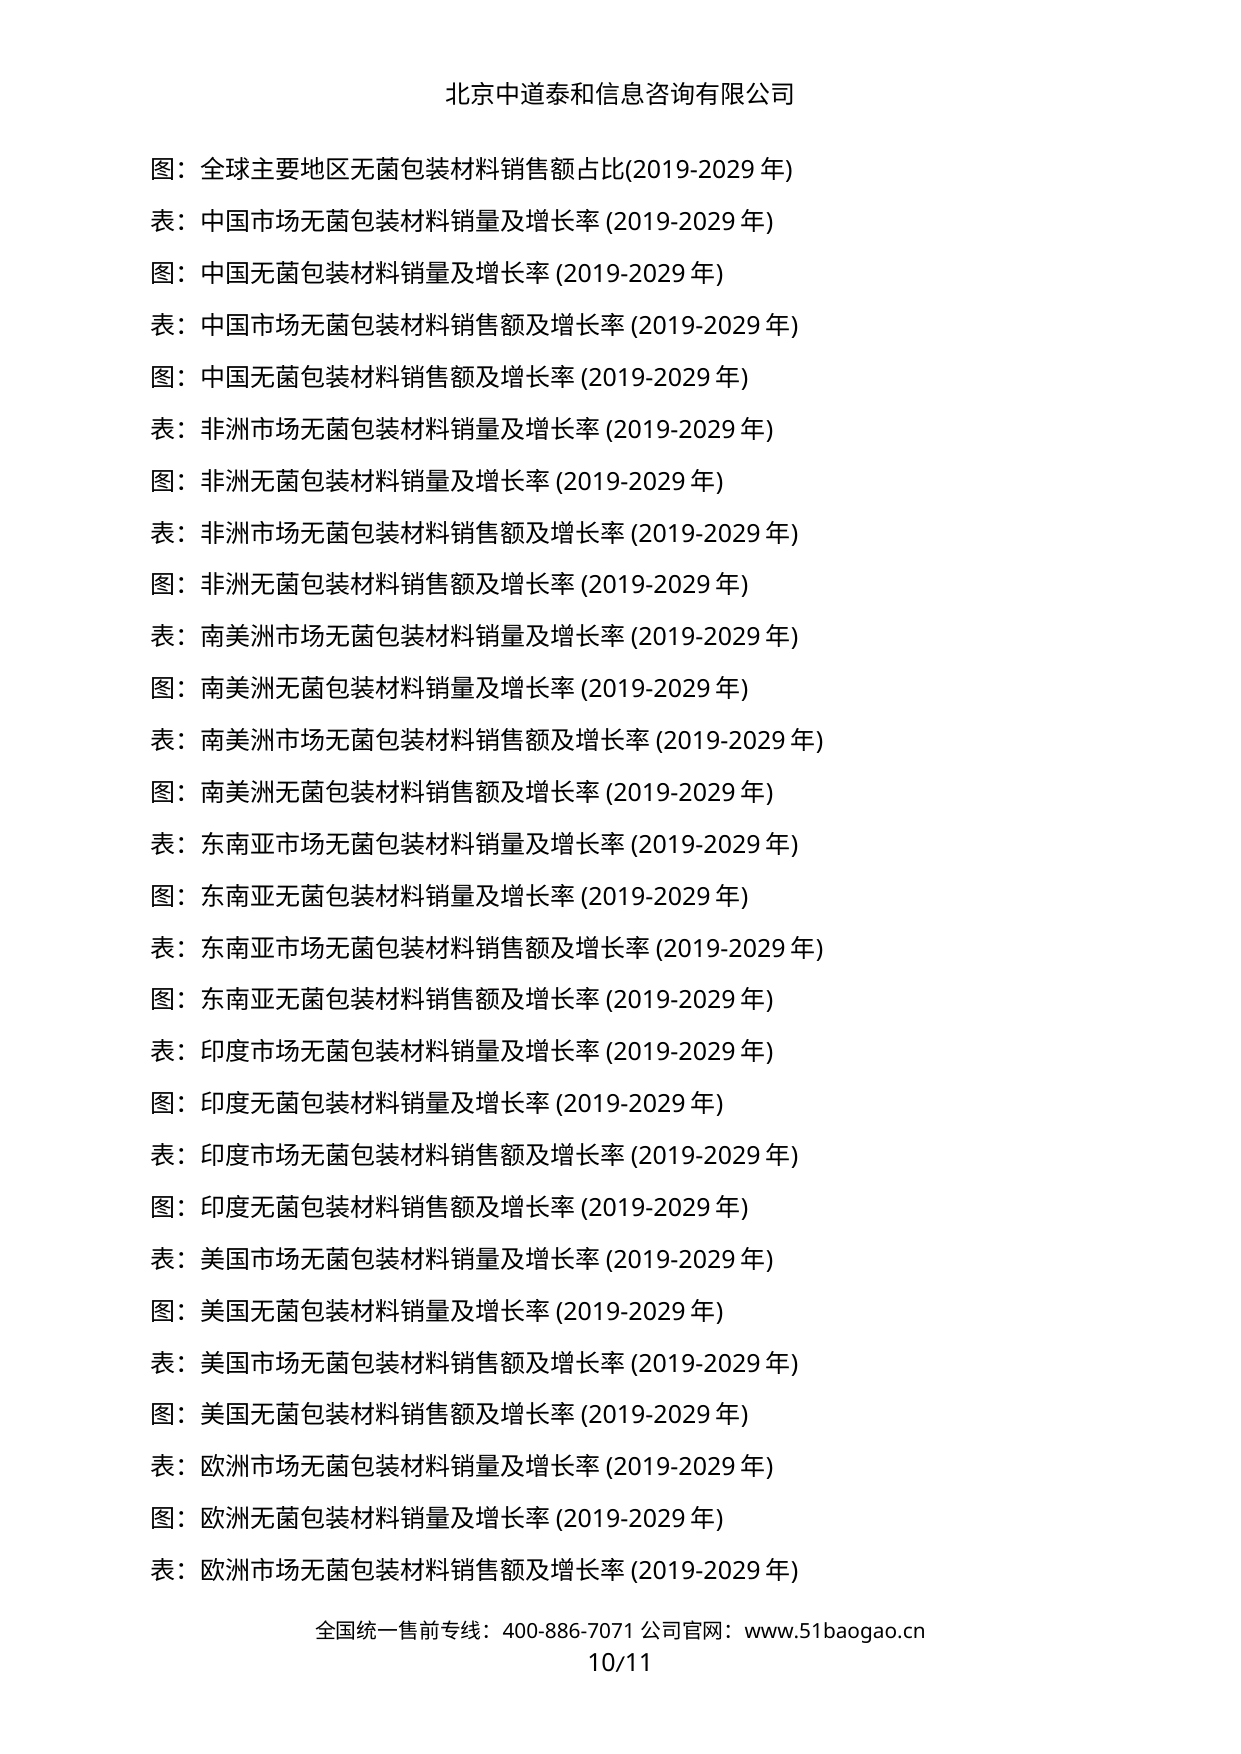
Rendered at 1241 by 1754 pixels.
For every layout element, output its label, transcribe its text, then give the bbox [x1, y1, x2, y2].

text 表：中国市场无菌包装材料销售额及增长率 (2019-2029年) [150, 306, 1090, 342]
text 图：全球主要地区无菌包装材料销售额占比(2019-2029年) [150, 150, 1090, 186]
text 表：南美洲市场无菌包装材料销售额及增长率 (2019-2029年) [150, 721, 1090, 757]
text 图：欧洲无菌包装材料销量及增长率 (2019-2029年) [150, 1499, 1090, 1535]
text 表：东南亚市场无菌包装材料销售额及增长率 (2019-2029年) [150, 928, 1090, 964]
text 表：非洲市场无菌包装材料销量及增长率 (2019-2029年) [150, 409, 1090, 446]
text 表：欧洲市场无菌包装材料销量及增长率 (2019-2029年) [150, 1447, 1090, 1483]
text 表：美国市场无菌包装材料销量及增长率 (2019-2029年) [150, 1239, 1090, 1276]
text 表：南美洲市场无菌包装材料销量及增长率 (2019-2029年) [150, 617, 1090, 653]
text 表：印度市场无菌包装材料销售额及增长率 (2019-2029年) [150, 1136, 1090, 1172]
text 图：非洲无菌包装材料销售额及增长率 (2019-2029年) [150, 565, 1090, 601]
text 图：东南亚无菌包装材料销售额及增长率 (2019-2029年) [150, 980, 1090, 1016]
text 图：南美洲无菌包装材料销量及增长率 (2019-2029年) [150, 669, 1090, 705]
text 表：美国市场无菌包装材料销售额及增长率 (2019-2029年) [150, 1343, 1090, 1379]
text 图：印度无菌包装材料销售额及增长率 (2019-2029年) [150, 1187, 1090, 1224]
text 表：欧洲市场无菌包装材料销售额及增长率 (2019-2029年) [150, 1551, 1090, 1587]
text 表：非洲市场无菌包装材料销售额及增长率 (2019-2029年) [150, 513, 1090, 549]
text 图：中国无菌包装材料销售额及增长率 (2019-2029年) [150, 357, 1090, 394]
text 图：南美洲无菌包装材料销售额及增长率 (2019-2029年) [150, 772, 1090, 809]
text 表：东南亚市场无菌包装材料销量及增长率 (2019-2029年) [150, 824, 1090, 861]
text 图：东南亚无菌包装材料销量及增长率 (2019-2029年) [150, 876, 1090, 912]
text 图：美国无菌包装材料销量及增长率 (2019-2029年) [150, 1291, 1090, 1327]
text 图：非洲无菌包装材料销量及增长率 (2019-2029年) [150, 461, 1090, 497]
text 图：印度无菌包装材料销量及增长率 (2019-2029年) [150, 1084, 1090, 1120]
text 图：中国无菌包装材料销量及增长率 (2019-2029年) [150, 254, 1090, 290]
text 图：美国无菌包装材料销售额及增长率 (2019-2029年) [150, 1395, 1090, 1431]
text 表：中国市场无菌包装材料销量及增长率 (2019-2029年) [150, 202, 1090, 238]
text 表：印度市场无菌包装材料销量及增长率 (2019-2029年) [150, 1032, 1090, 1068]
